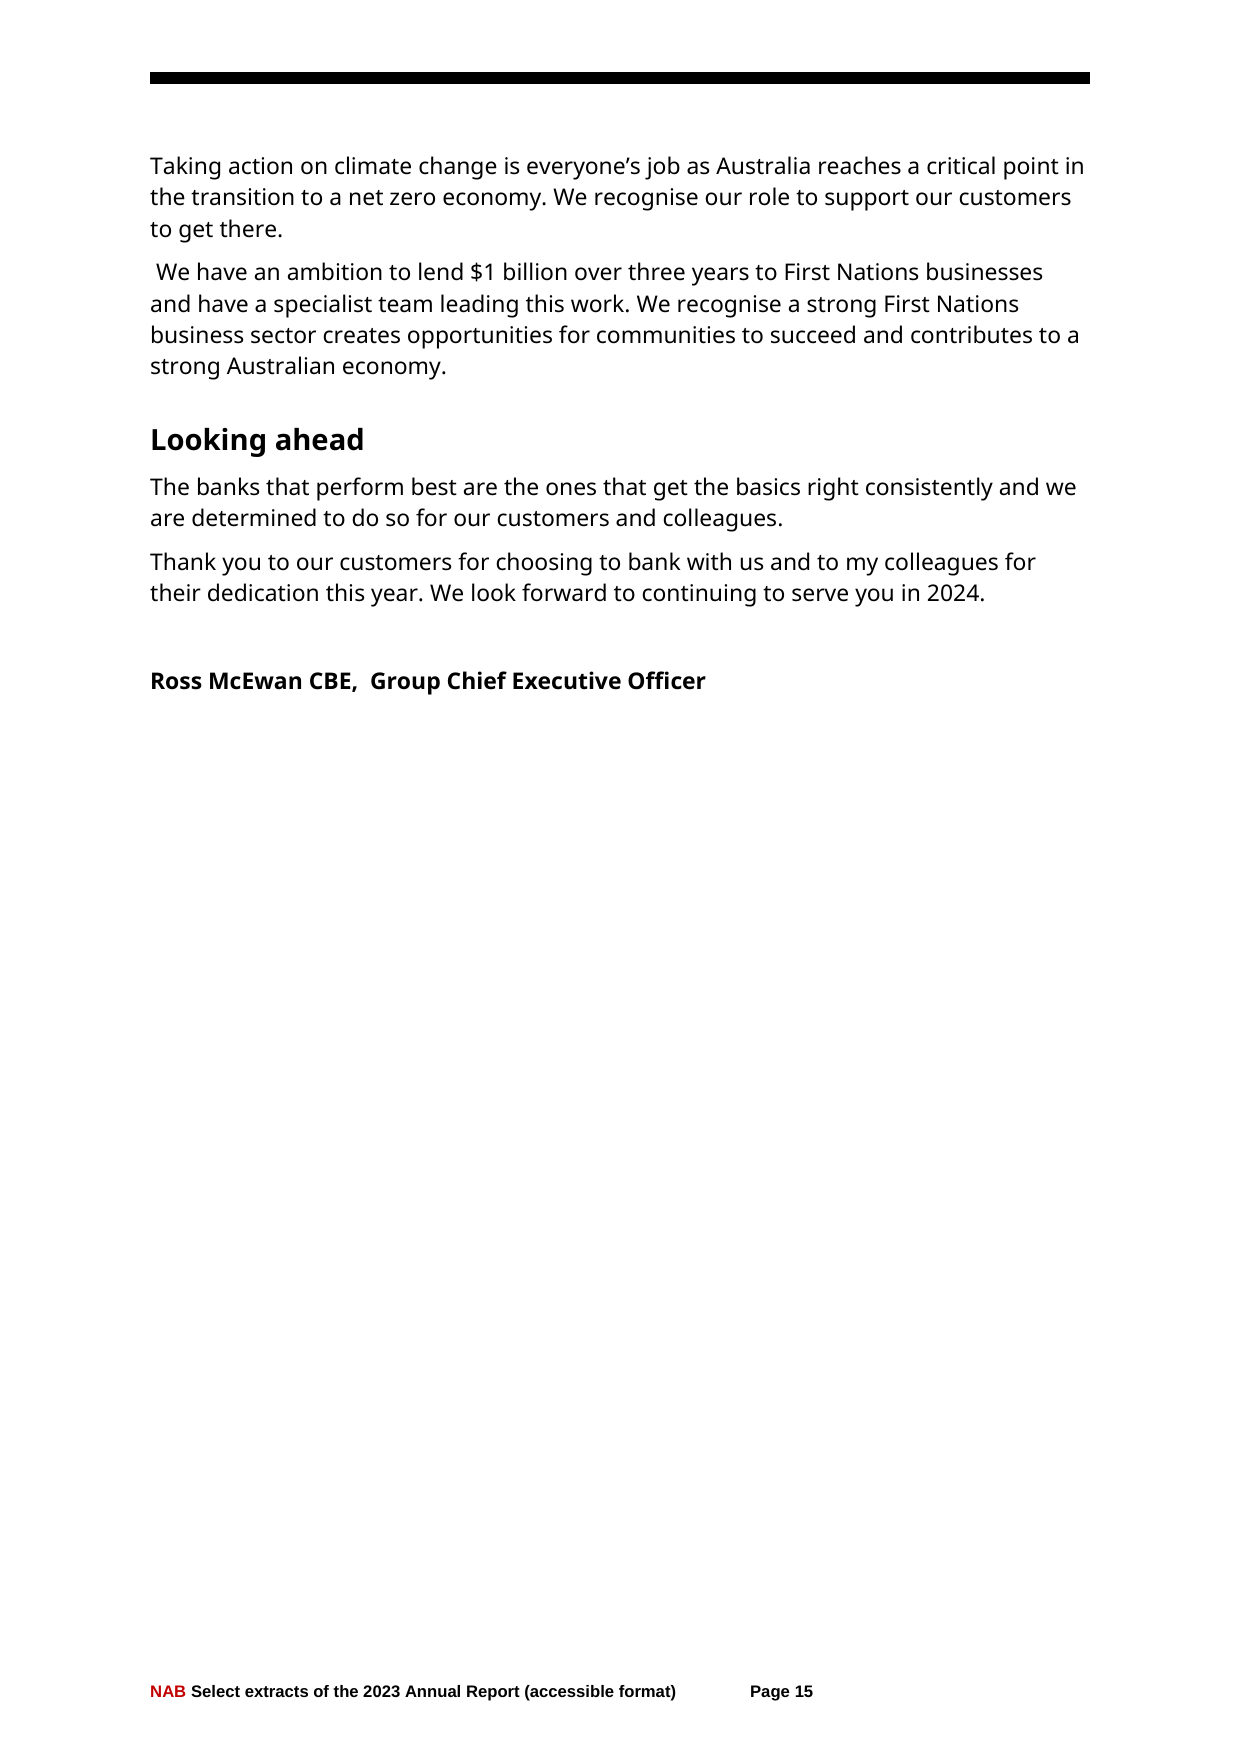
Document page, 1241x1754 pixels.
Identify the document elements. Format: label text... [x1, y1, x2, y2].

subtitle Looking ahead [150, 419, 1090, 458]
text Taking action on climate change is everyone’s job as Australia reaches a critical point in the transition to a net zero economy. We recognise our role to support our customers to get there. [150, 150, 1090, 244]
text The banks that perform best are the ones that get the basics right consistently and we are determined to do so for our customers and colleagues. [150, 471, 1090, 533]
text Thank you to our customers for choosing to bank with us and to my colleagues for their dedication this year. We look forward to continuing to serve you in 2024. [150, 546, 1090, 608]
text We have an ambition to lend $1 billion over three years to First Nations businesses and have a specialist team leading this work. We recognise a strong First Nations business sector creates opportunities for communities to succeed and contributes to a strong Australian economy. [150, 256, 1090, 381]
text Ross McEwan CBE, Group Chief Executive Officer [150, 665, 1090, 696]
